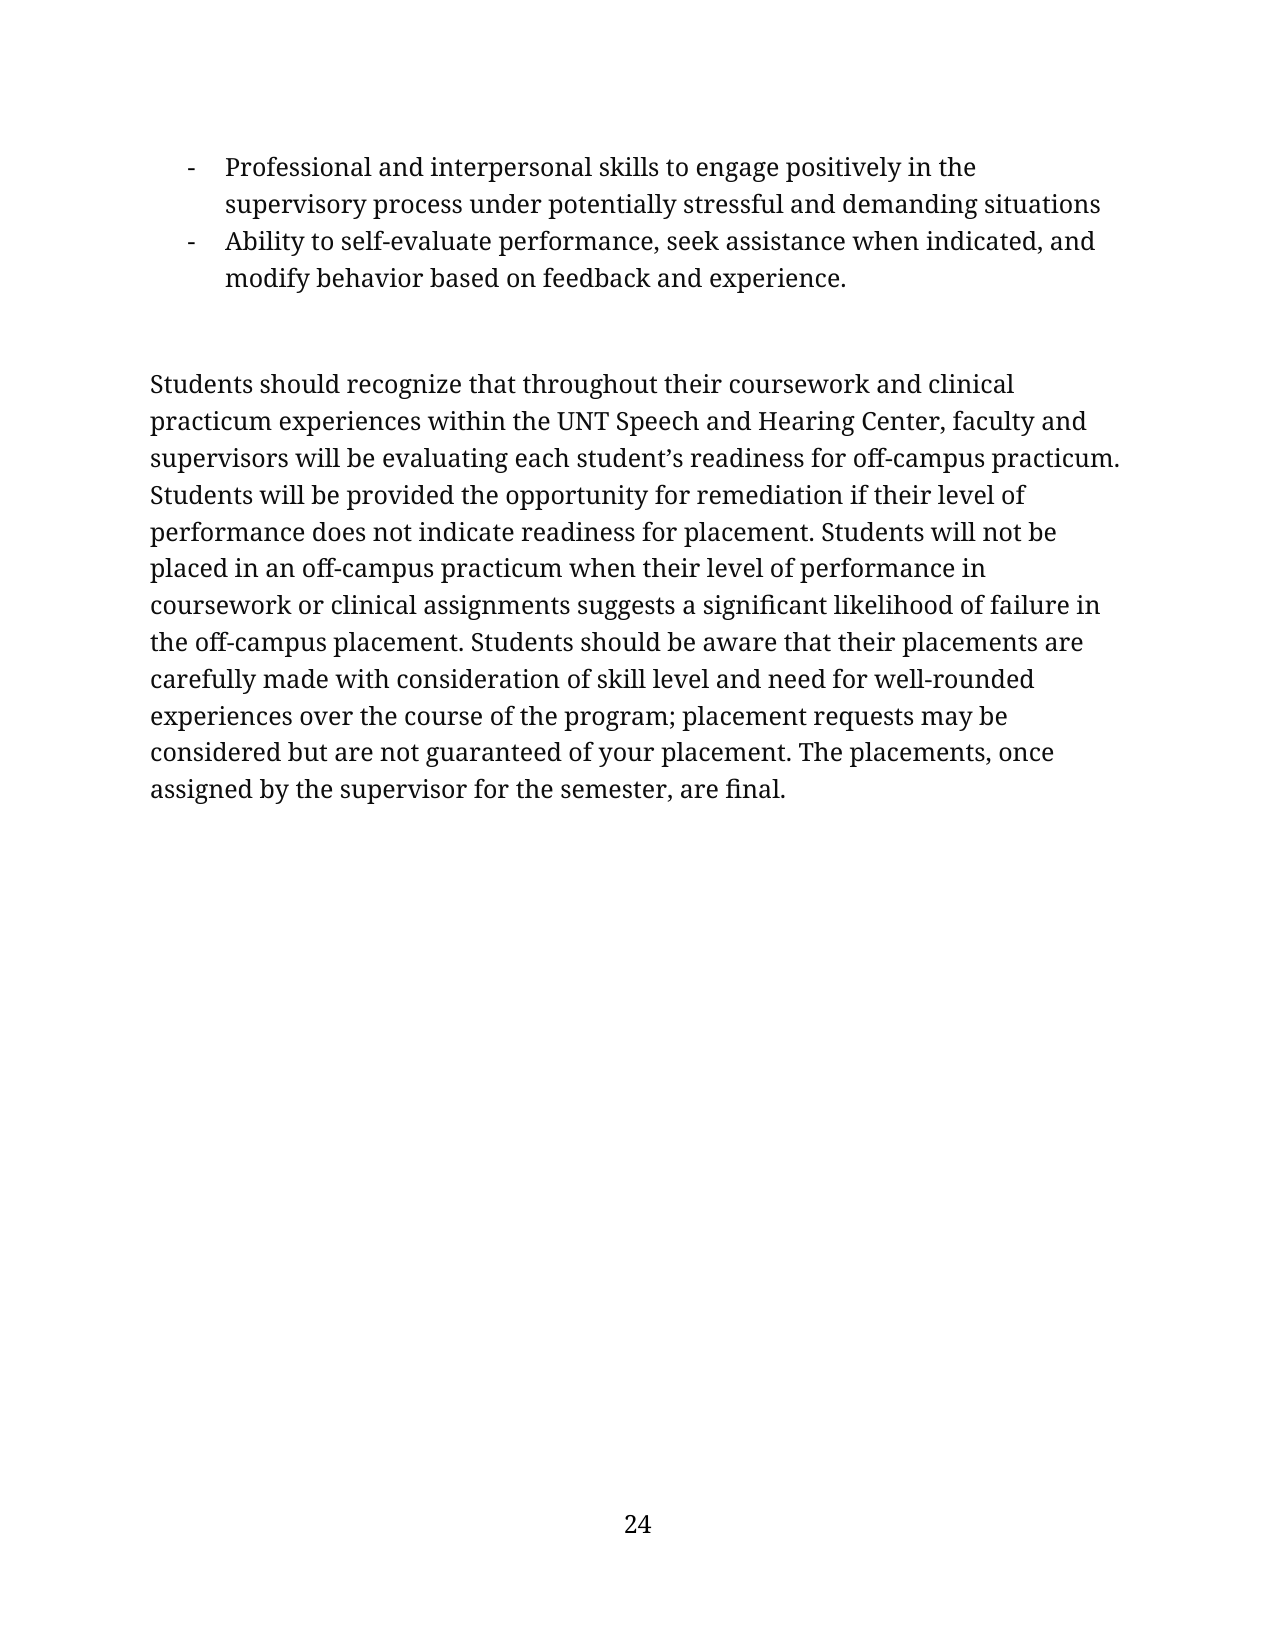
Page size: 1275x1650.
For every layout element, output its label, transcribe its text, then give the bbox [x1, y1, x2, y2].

text Students should recognize that throughout their coursework and clinical practicum experiences within the UNT Speech and Hearing Center, faculty and supervisors will be evaluating each student’s readiness for off-campus practicum. Students will be provided the opportunity for remediation if their level of performance does not indicate readiness for placement. Students will not be placed in an off-campus practicum when their level of performance in coursework or clinical assignments suggests a significant likelihood of failure in the off-campus placement. Students should be aware that their placements are carefully made with consideration of skill level and need for well-rounded experiences over the course of the program; placement requests may be considered but are not guaranteed of your placement. The placements, once assigned by the supervisor for the semester, are final. [150, 367, 1125, 806]
list Ability to self-evaluate performance, seek assistance when indicated, and modify behavior based on feedback and experience. [187, 223, 1125, 294]
list Professional and interpersonal skills to engage positively in the supervisory process under potentially stressful and demanding situations [187, 150, 1125, 221]
